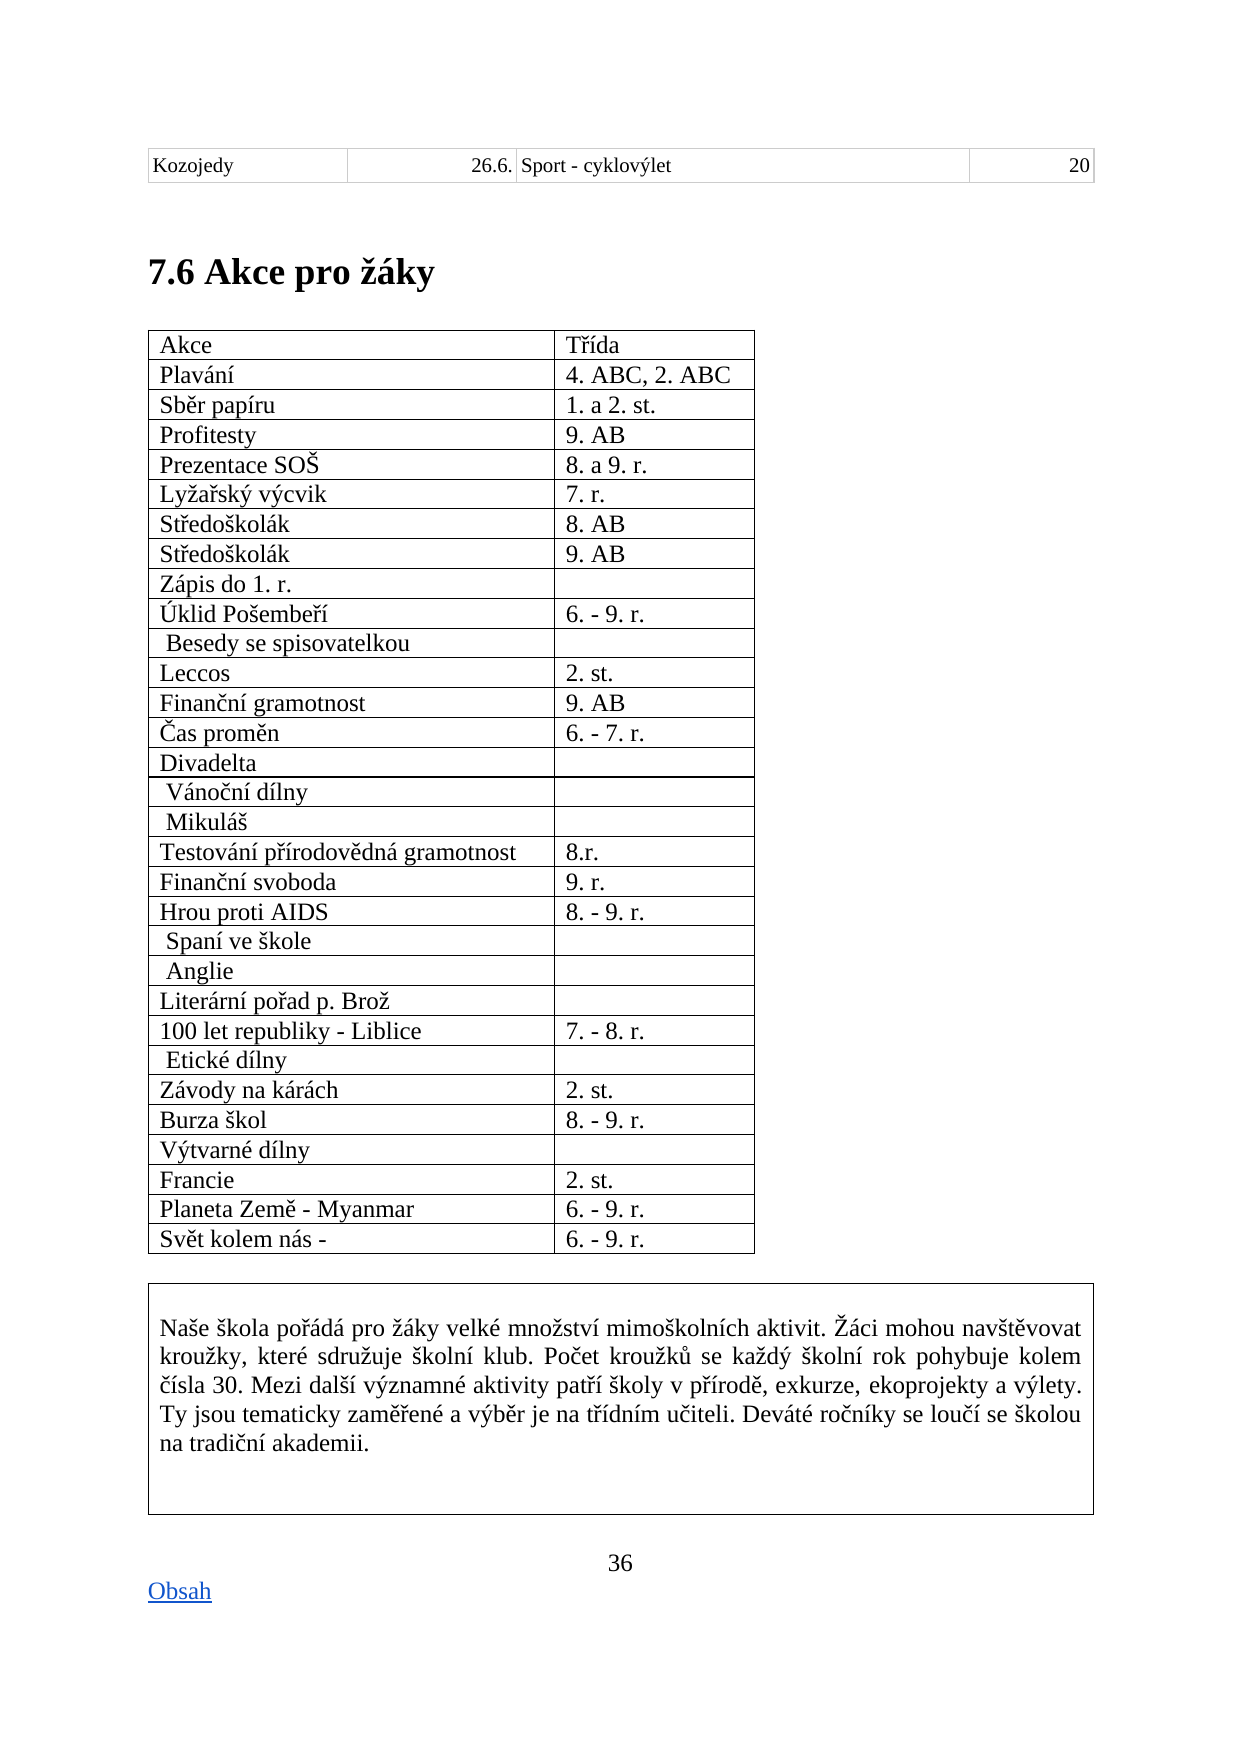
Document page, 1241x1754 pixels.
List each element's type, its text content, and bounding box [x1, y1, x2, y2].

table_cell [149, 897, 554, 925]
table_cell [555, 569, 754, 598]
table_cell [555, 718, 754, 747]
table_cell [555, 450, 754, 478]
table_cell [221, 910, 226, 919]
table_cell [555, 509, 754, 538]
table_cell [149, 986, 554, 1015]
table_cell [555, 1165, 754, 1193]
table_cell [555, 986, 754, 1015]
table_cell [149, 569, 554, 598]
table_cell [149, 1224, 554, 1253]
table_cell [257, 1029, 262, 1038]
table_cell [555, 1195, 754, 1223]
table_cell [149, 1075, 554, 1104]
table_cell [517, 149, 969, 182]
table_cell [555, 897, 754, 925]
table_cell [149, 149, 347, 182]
subtitle 7.6 Akce pro žáky [148, 249, 1093, 292]
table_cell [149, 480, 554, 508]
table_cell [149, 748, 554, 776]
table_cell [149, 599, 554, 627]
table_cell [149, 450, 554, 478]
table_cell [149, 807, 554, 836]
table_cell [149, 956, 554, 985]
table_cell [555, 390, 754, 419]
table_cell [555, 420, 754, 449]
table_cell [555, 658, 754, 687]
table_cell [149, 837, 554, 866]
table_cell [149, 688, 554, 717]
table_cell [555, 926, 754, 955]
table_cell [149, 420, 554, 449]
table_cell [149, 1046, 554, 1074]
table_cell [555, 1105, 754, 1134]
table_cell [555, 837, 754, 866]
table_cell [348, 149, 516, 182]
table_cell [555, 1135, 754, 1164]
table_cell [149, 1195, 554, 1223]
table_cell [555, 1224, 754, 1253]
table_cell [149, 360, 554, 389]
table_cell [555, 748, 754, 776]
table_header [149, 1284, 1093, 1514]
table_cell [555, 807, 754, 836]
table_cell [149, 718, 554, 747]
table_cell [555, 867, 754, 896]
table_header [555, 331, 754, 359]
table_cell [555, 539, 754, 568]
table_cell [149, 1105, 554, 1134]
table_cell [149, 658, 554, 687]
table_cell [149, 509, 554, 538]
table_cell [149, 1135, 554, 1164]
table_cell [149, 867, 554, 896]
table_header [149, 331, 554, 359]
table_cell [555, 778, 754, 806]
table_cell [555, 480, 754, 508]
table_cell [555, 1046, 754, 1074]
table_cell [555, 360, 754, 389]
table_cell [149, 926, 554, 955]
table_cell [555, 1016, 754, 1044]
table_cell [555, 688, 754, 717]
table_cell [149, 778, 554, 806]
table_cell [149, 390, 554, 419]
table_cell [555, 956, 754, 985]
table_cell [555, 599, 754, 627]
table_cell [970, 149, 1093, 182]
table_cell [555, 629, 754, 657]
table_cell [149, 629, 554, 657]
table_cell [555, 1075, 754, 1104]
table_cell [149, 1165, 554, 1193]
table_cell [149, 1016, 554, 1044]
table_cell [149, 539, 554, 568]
